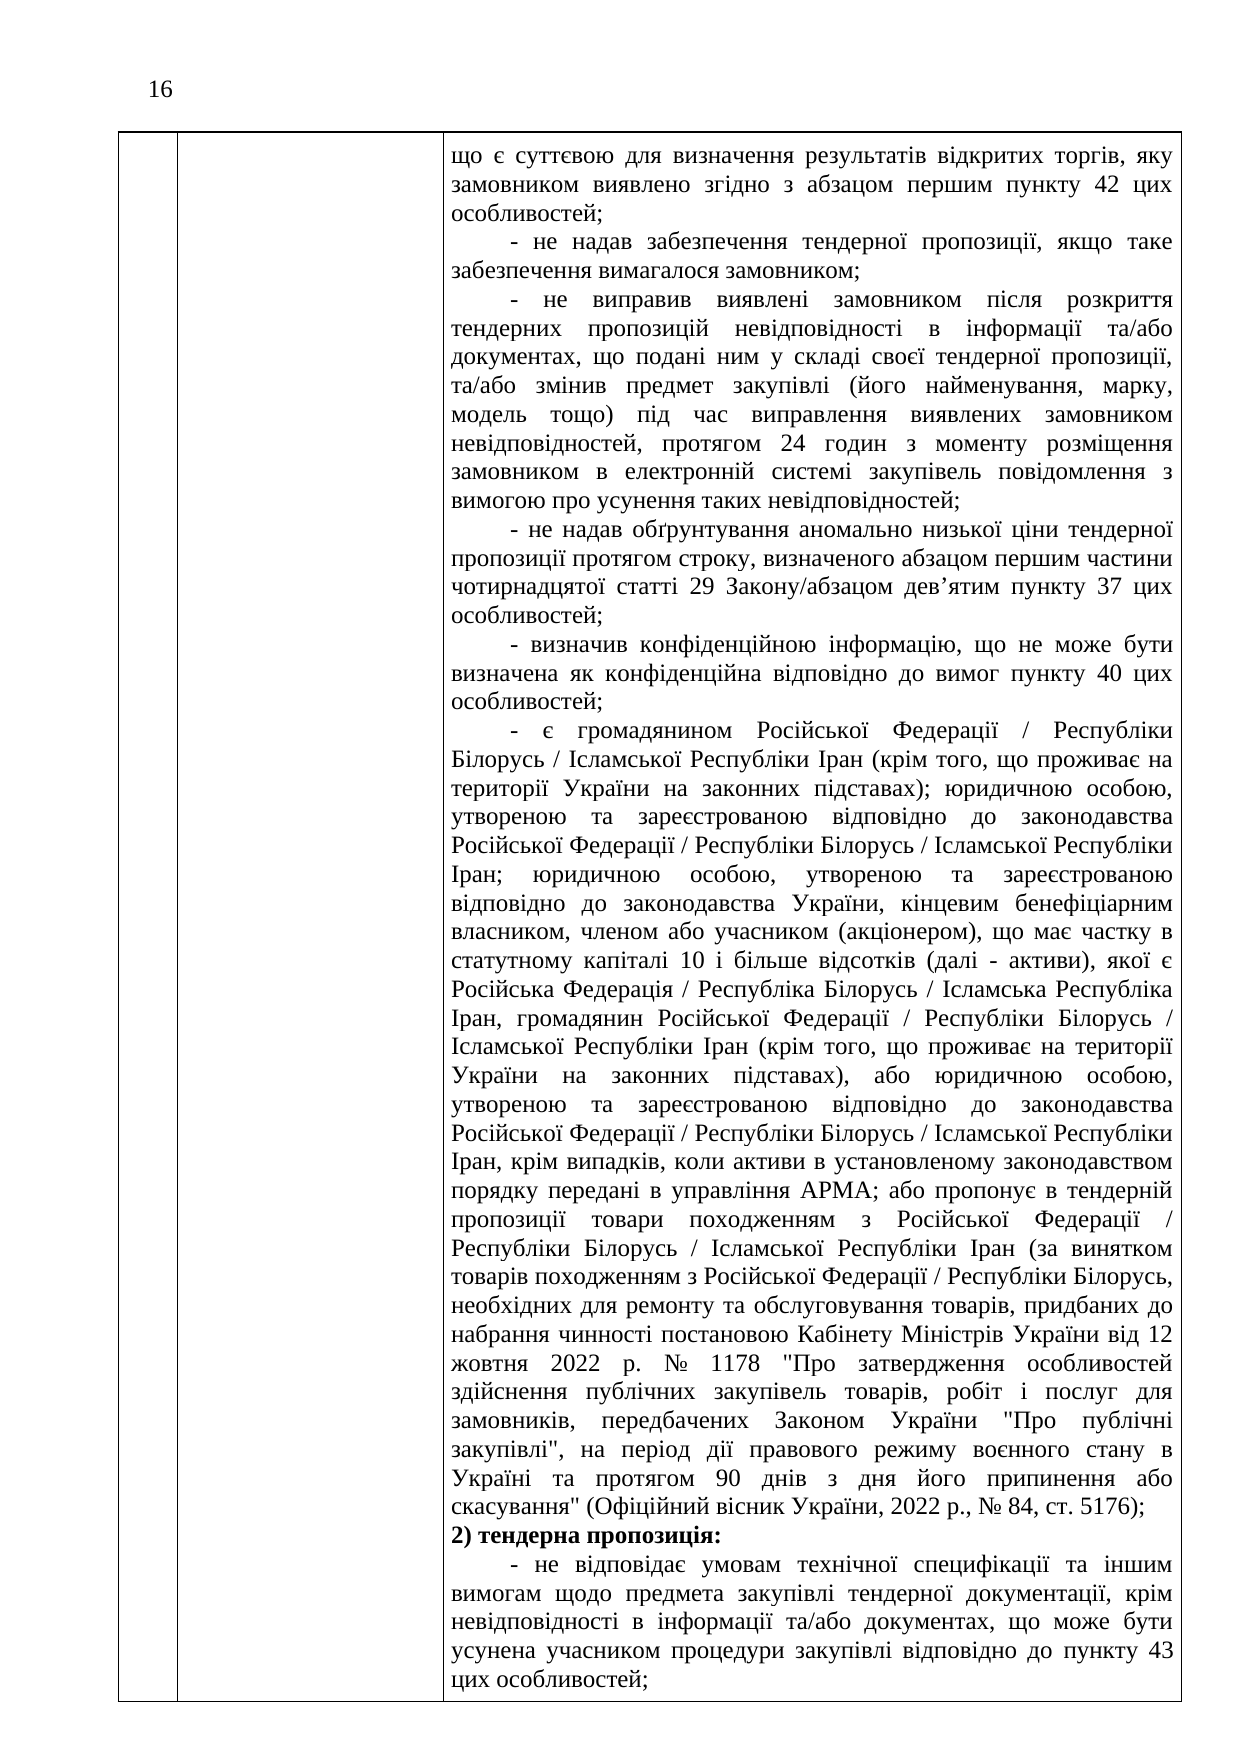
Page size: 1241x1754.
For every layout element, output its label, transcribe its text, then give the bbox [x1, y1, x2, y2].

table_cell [444, 133, 1181, 1701]
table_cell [178, 133, 443, 1701]
table_cell 2 [119, 133, 177, 1701]
